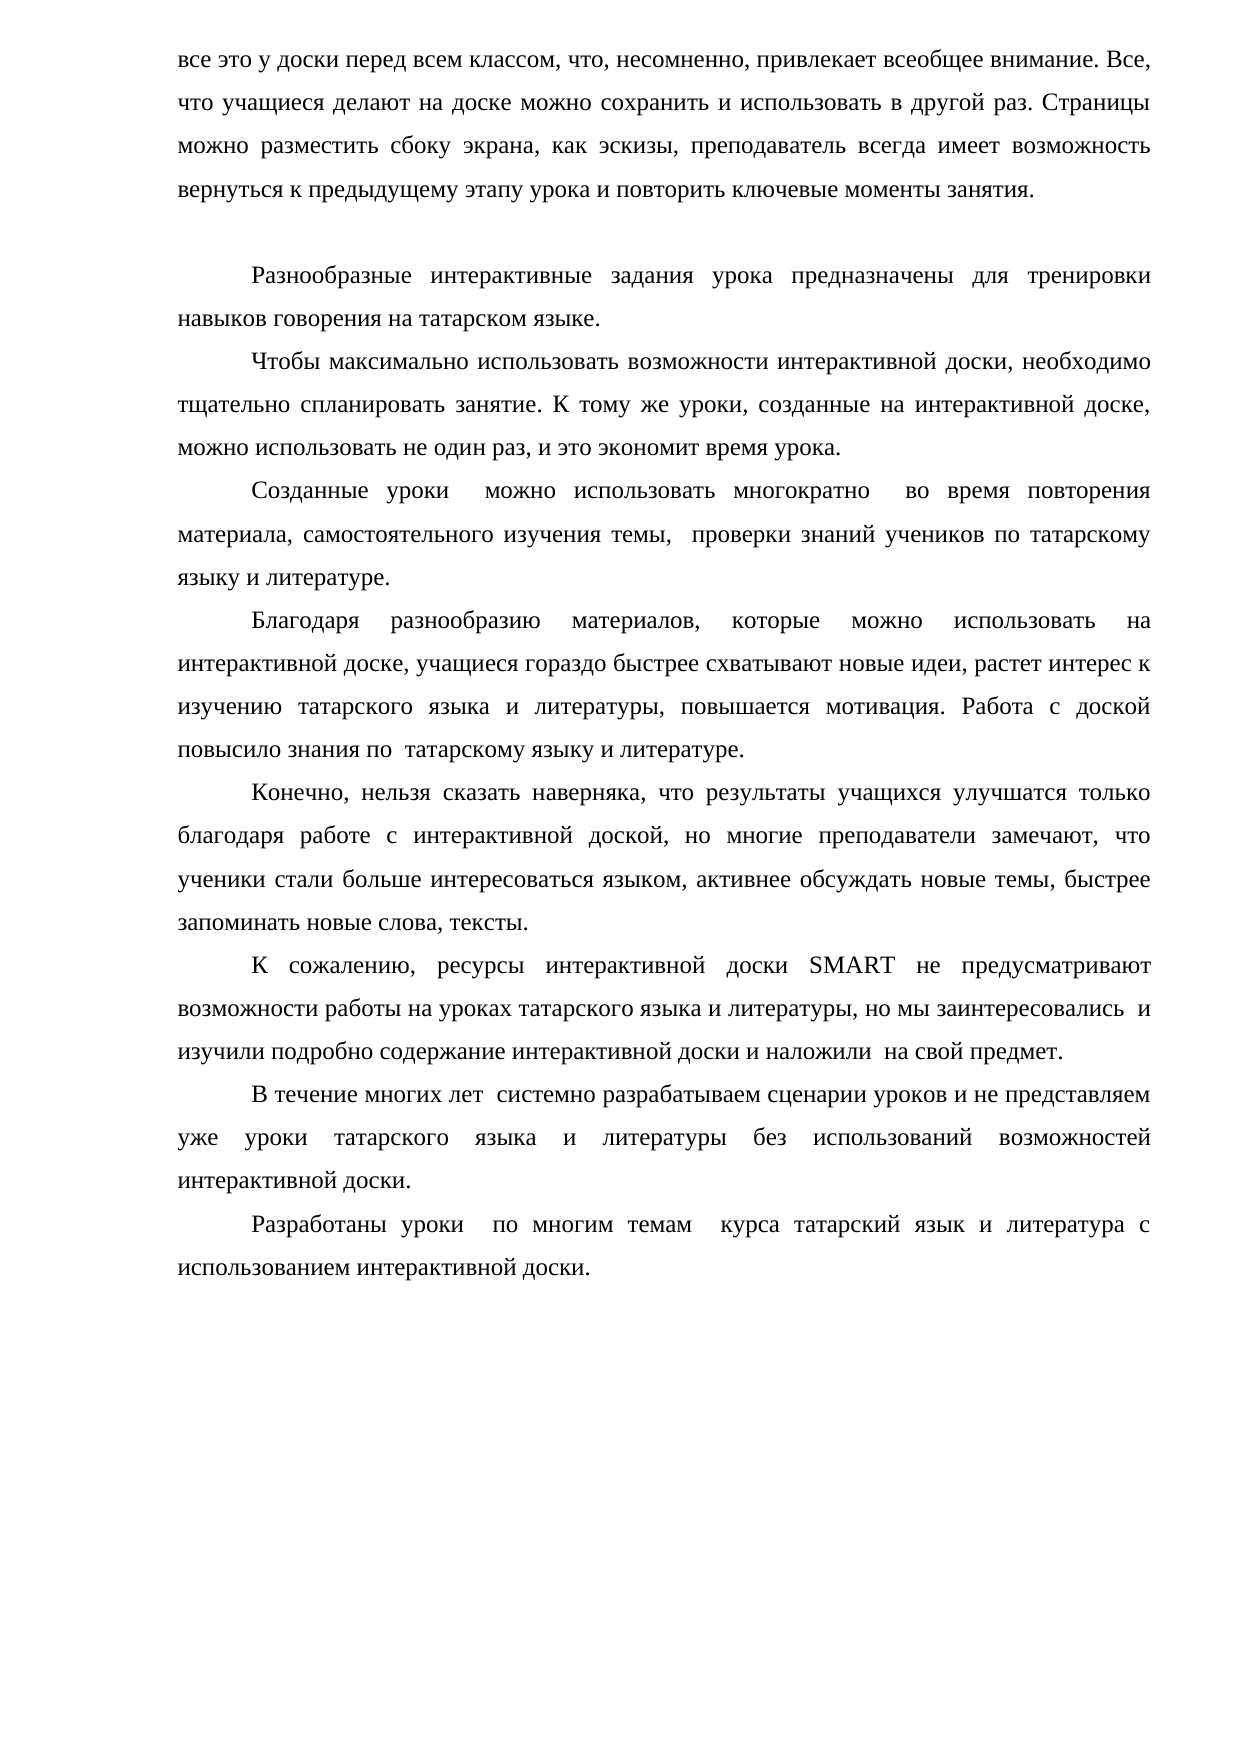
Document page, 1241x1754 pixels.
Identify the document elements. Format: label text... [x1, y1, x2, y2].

text Благодаря разнообразию материалов, которые можно использовать на интерактивной доске, учащиеся гораздо быстрее схватывают новые идеи, растет интерес к изучению татарского языка и литературы, повышается мотивация. Работа с доской повысило знания по татарскому языку и литературе. [177, 605, 1152, 763]
text Созданные уроки можно использовать многократно во время повторения материала, самостоятельного изучения темы, проверки знаний учеников по татарскому языку и литературе. [177, 476, 1152, 591]
text Разнообразные интерактивные задания урока предназначены для тренировки навыков говорения на татарском языке. [177, 260, 1152, 332]
text К сожалению, ресурсы интерактивной доски SМАRТ не предусматривают возможности работы на уроках татарского языка и литературы, но мы заинтересовались и изучили подробно содержание интерактивной доски и наложили на свой предмет. [177, 950, 1152, 1065]
text Чтобы максимально использовать возможности интерактивной доски, необходимо тщательно спланировать занятие. К тому же уроки, созданные на интерактивной доске, можно использовать не один раз, и это экономит время урока. [177, 346, 1152, 461]
text В течение многих лет системно разрабатываем сценарии уроков и не представляем уже уроки татарского языка и литературы без использований возможностей интерактивной доски. [177, 1079, 1152, 1194]
text Разработаны уроки по многим темам курса татарский язык и литература с использованием интерактивной доски. [177, 1209, 1152, 1281]
text Конечно, нельзя сказать наверняка, что результаты учащихся улучшатся только благодаря работе с интерактивной доской, но многие преподаватели замечают, что ученики стали больше интересоваться языком, активнее обсуждать новые темы, быстрее запоминать новые слова, тексты. [177, 777, 1152, 936]
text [177, 44, 1152, 202]
